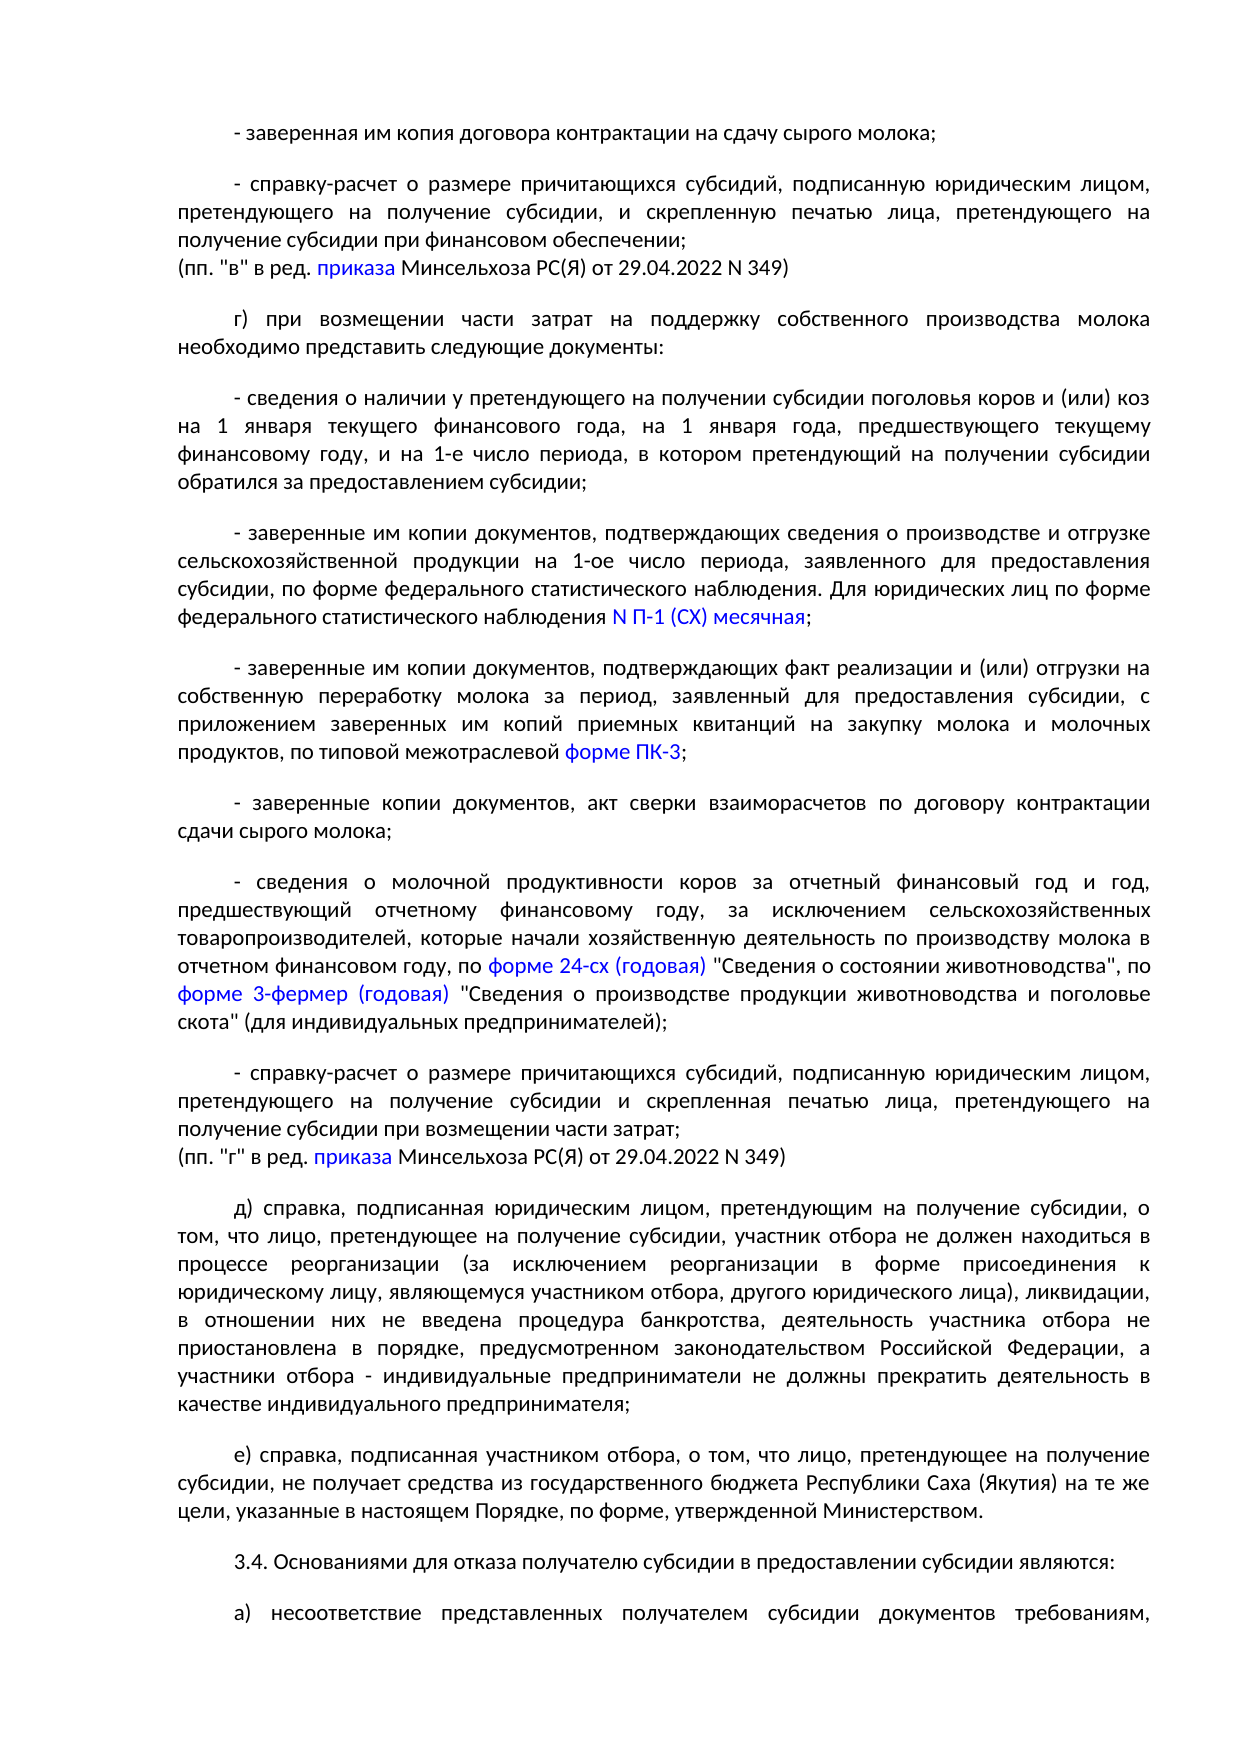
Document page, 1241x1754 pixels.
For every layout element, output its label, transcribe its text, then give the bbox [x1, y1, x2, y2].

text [177, 1598, 1152, 1626]
text г) при возмещении части затрат на поддержку собственного производства молока необходимо представить следующие документы: [177, 304, 1152, 360]
text - заверенные копии документов, акт сверки взаиморасчетов по договору контрактации сдачи сырого молока; [177, 788, 1152, 844]
text д) справка, подписанная юридическим лицом, претендующим на получение субсидии, о том, что лицо, претендующее на получение субсидии, участник отбора не должен находиться в процессе реорганизации (за исключением реорганизации в форме присоединения к юридическому лицу, являющемуся участником отбора, другого юридического лица), ликвидации, в отношении них не введена процедура банкротства, деятельность участника отбора не приостановлена в порядке, предусмотренном законодательством Российской Федерации, а участники отбора - индивидуальные предприниматели не должны прекратить деятельность в качестве индивидуального предпринимателя; [177, 1193, 1152, 1417]
text - сведения о молочной продуктивности коров за отчетный финансовый год и год, предшествующий отчетному финансовому году, за исключением сельскохозяйственных товаропроизводителей, которые начали хозяйственную деятельность по производству молока в отчетном финансовом году, по форме 24-сх (годовая) "Сведения о состоянии животноводства", по форме 3-фермер (годовая) "Сведения о производстве продукции животноводства и поголовье скота" (для индивидуальных предпринимателей); [177, 867, 1152, 1035]
text - заверенная им копия договора контрактации на сдачу сырого молока; [177, 118, 1152, 146]
text - заверенные им копии документов, подтверждающих факт реализации и (или) отгрузки на собственную переработку молока за период, заявленный для предоставления субсидии, с приложением заверенных им копий приемных квитанций на закупку молока и молочных продуктов, по типовой межотраслевой форме ПК-3; [177, 653, 1152, 765]
text (пп. "в" в ред. приказа Минсельхоза РС(Я) от 29.04.2022 N 349) [177, 253, 1152, 281]
text - справку-расчет о размере причитающихся субсидий, подписанную юридическим лицом, претендующего на получение субсидии, и скрепленную печатью лица, претендующего на получение субсидии при финансовом обеспечении; [177, 169, 1152, 253]
text е) справка, подписанная участником отбора, о том, что лицо, претендующее на получение субсидии, не получает средства из государственного бюджета Республики Саха (Якутия) на те же цели, указанные в настоящем Порядке, по форме, утвержденной Министерством. [177, 1440, 1152, 1524]
text - справку-расчет о размере причитающихся субсидий, подписанную юридическим лицом, претендующего на получение субсидии и скрепленная печатью лица, претендующего на получение субсидии при возмещении части затрат; [177, 1058, 1152, 1142]
text (пп. "г" в ред. приказа Минсельхоза РС(Я) от 29.04.2022 N 349) [177, 1142, 1152, 1170]
text 3.4. Основаниями для отказа получателю субсидии в предоставлении субсидии являются: [177, 1547, 1152, 1575]
